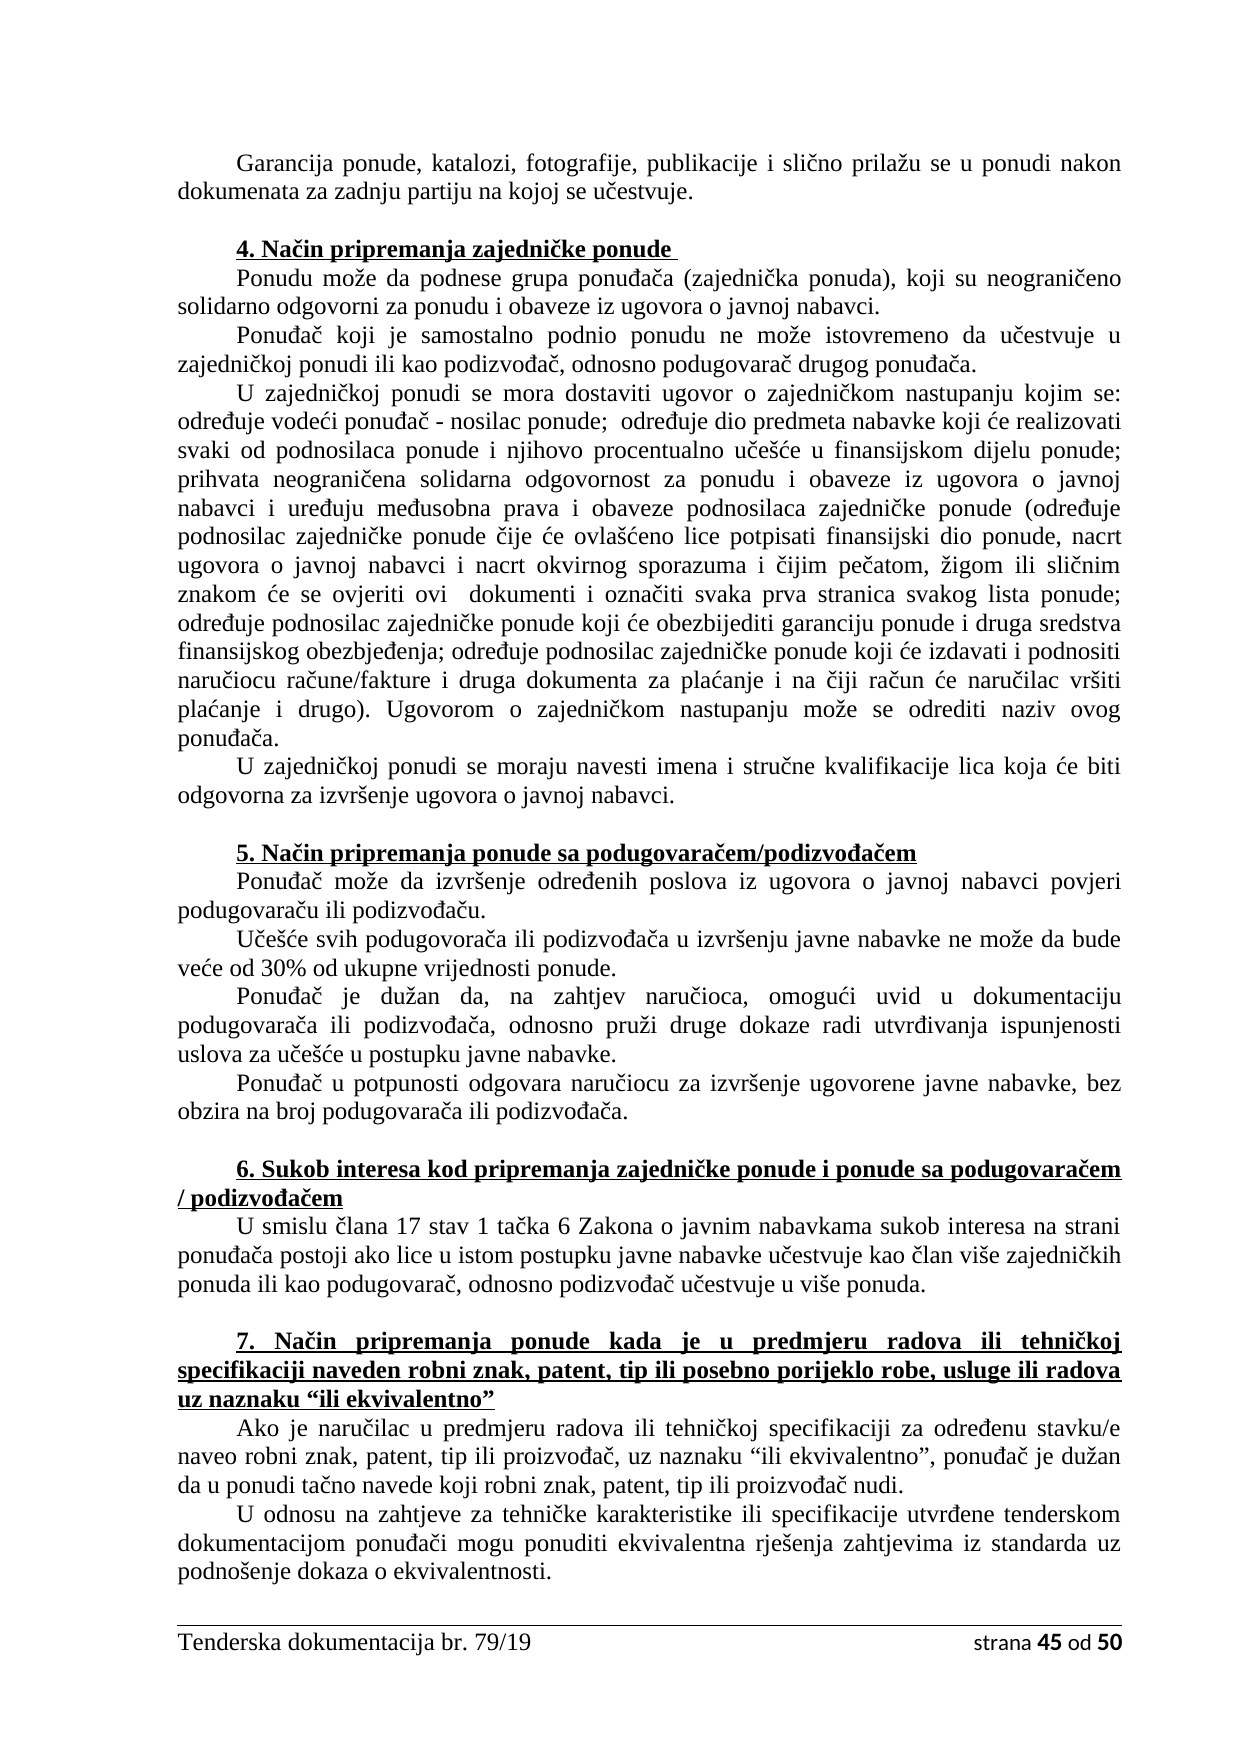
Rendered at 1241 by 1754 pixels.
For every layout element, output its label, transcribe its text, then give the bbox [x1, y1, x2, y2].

text Ponudu može da podnese grupa ponuđača (zajednička ponuda), koji su neograničeno solidarno odgovorni za ponudu i obaveze iz ugovora o javnoj nabavci. [177, 263, 1122, 320]
text 4. Način pripremanja zajedničke ponude [177, 234, 1122, 263]
text 7. Način pripremanja ponude kada je u predmjeru radova ili tehničkoj specifikaciji naveden robni znak, patent, tip ili posebno porijeklo robe, usluge ili radova uz naznaku “ili ekvivalentno” [177, 1381, 1122, 1413]
text 7. Način pripremanja ponude kada je u predmjeru radova ili tehničkoj specifikaciji naveden robni znak, patent, tip ili posebno porijeklo robe, usluge ili radova uz naznaku “ili ekvivalentno” [177, 1326, 1122, 1380]
text Učešće svih podugovorača ili podizvođača u izvršenju javne nabavke ne može da bude veće od 30% od ukupne vrijednosti ponude. [177, 924, 1122, 981]
text U zajedničkoj ponudi se moraju navesti imena i stručne kvalifikacije lica koja će biti odgovorna za izvršenje ugovora o javnoj nabavci. [177, 751, 1122, 809]
text Ponuđač u potpunosti odgovara naručiocu za izvršenje ugovorene javne nabavke, bez obzira na broj podugovarača ili podizvođača. [177, 1068, 1122, 1125]
text U smislu člana 17 stav 1 tačka 6 Zakona o javnim nabavkama sukob interesa na strani ponuđača postoji ako lice u istom postupku javne nabavke učestvuje kao član više zajedničkih ponuda ili kao podugovarač, odnosno podizvođač učestvuje u više ponuda. [177, 1211, 1122, 1298]
text Garancija ponude, katalozi, fotografije, publikacije i slično prilažu se u ponudi nakon dokumenata za zadnju partiju na kojoj se učestvuje. [177, 148, 1122, 205]
text U zajedničkoj ponudi se mora dostaviti ugovor o zajedničkom nastupanju kojim se: određuje vodeći ponuđač - nosilac ponude; određuje dio predmeta nabavke koji će realizovati svaki od podnosilaca ponude i njihovo procentualno učešće u finansijskom dijelu ponude; prihvata neograničena solidarna odgovornost za ponudu i obaveze iz ugovora o javnoj nabavci i uređuju međusobna prava i obaveze podnosilaca zajedničke ponude (određuje podnosilac zajedničke ponude čije će ovlašćeno lice potpisati finansijski dio ponude, nacrt ugovora o javnoj nabavci i nacrt okvirnog sporazuma i čijim pečatom, žigom ili sličnim znakom će se ovjeriti ovi dokumenti i označiti svaka prva stranica svakog lista ponude; određuje podnosilac zajedničke ponude koji će obezbijediti garanciju ponude i druga sredstva finansijskog obezbjeđenja; određuje podnosilac zajedničke ponude koji će izdavati i podnositi naručiocu račune/fakture i druga dokumenta za plaćanje i na čiji račun će naručilac vršiti plaćanje i drugo). Ugovorom o zajedničkom nastupanju može se odrediti naziv ovog ponuđača. [177, 378, 1122, 751]
text 5. Način pripremanja ponude sa podugovaračem/podizvođačem [177, 838, 1122, 866]
text 6. Sukob interesa kod pripremanja zajedničke ponude i ponude sa podugovaračem / podizvođačem [177, 1154, 1122, 1211]
text Ponuđač koji je samostalno podnio ponudu ne može istovremeno da učestvuje u zajedničkoj ponudi ili kao podizvođač, odnosno podugovarač drugog ponuđača. [177, 320, 1122, 378]
text Ponuđač može da izvršenje određenih poslova iz ugovora o javnoj nabavci povjeri podugovaraču ili podizvođaču. [177, 866, 1122, 924]
text Ponuđač je dužan da, na zahtjev naručioca, omogući uvid u dokumentaciju podugovarača ili podizvođača, odnosno pruži druge dokaze radi utvrđivanja ispunjenosti uslova za učešće u postupku javne nabavke. [177, 981, 1122, 1068]
text Ako je naručilac u predmjeru radova ili tehničkoj specifikaciji za određenu stavku/e naveo robni znak, patent, tip ili proizvođač, uz naznaku “ili ekvivalentno”, ponuđač je dužan da u ponudi tačno navede koji robni znak, patent, tip ili proizvođač nudi. [177, 1413, 1122, 1499]
text U odnosu na zahtjeve za tehničke karakteristike ili specifikacije utvrđene tenderskom dokumentacijom ponuđači mogu ponuditi ekvivalentna rješenja zahtjevima iz standarda uz podnošenje dokaza o ekvivalentnosti. [177, 1499, 1122, 1585]
